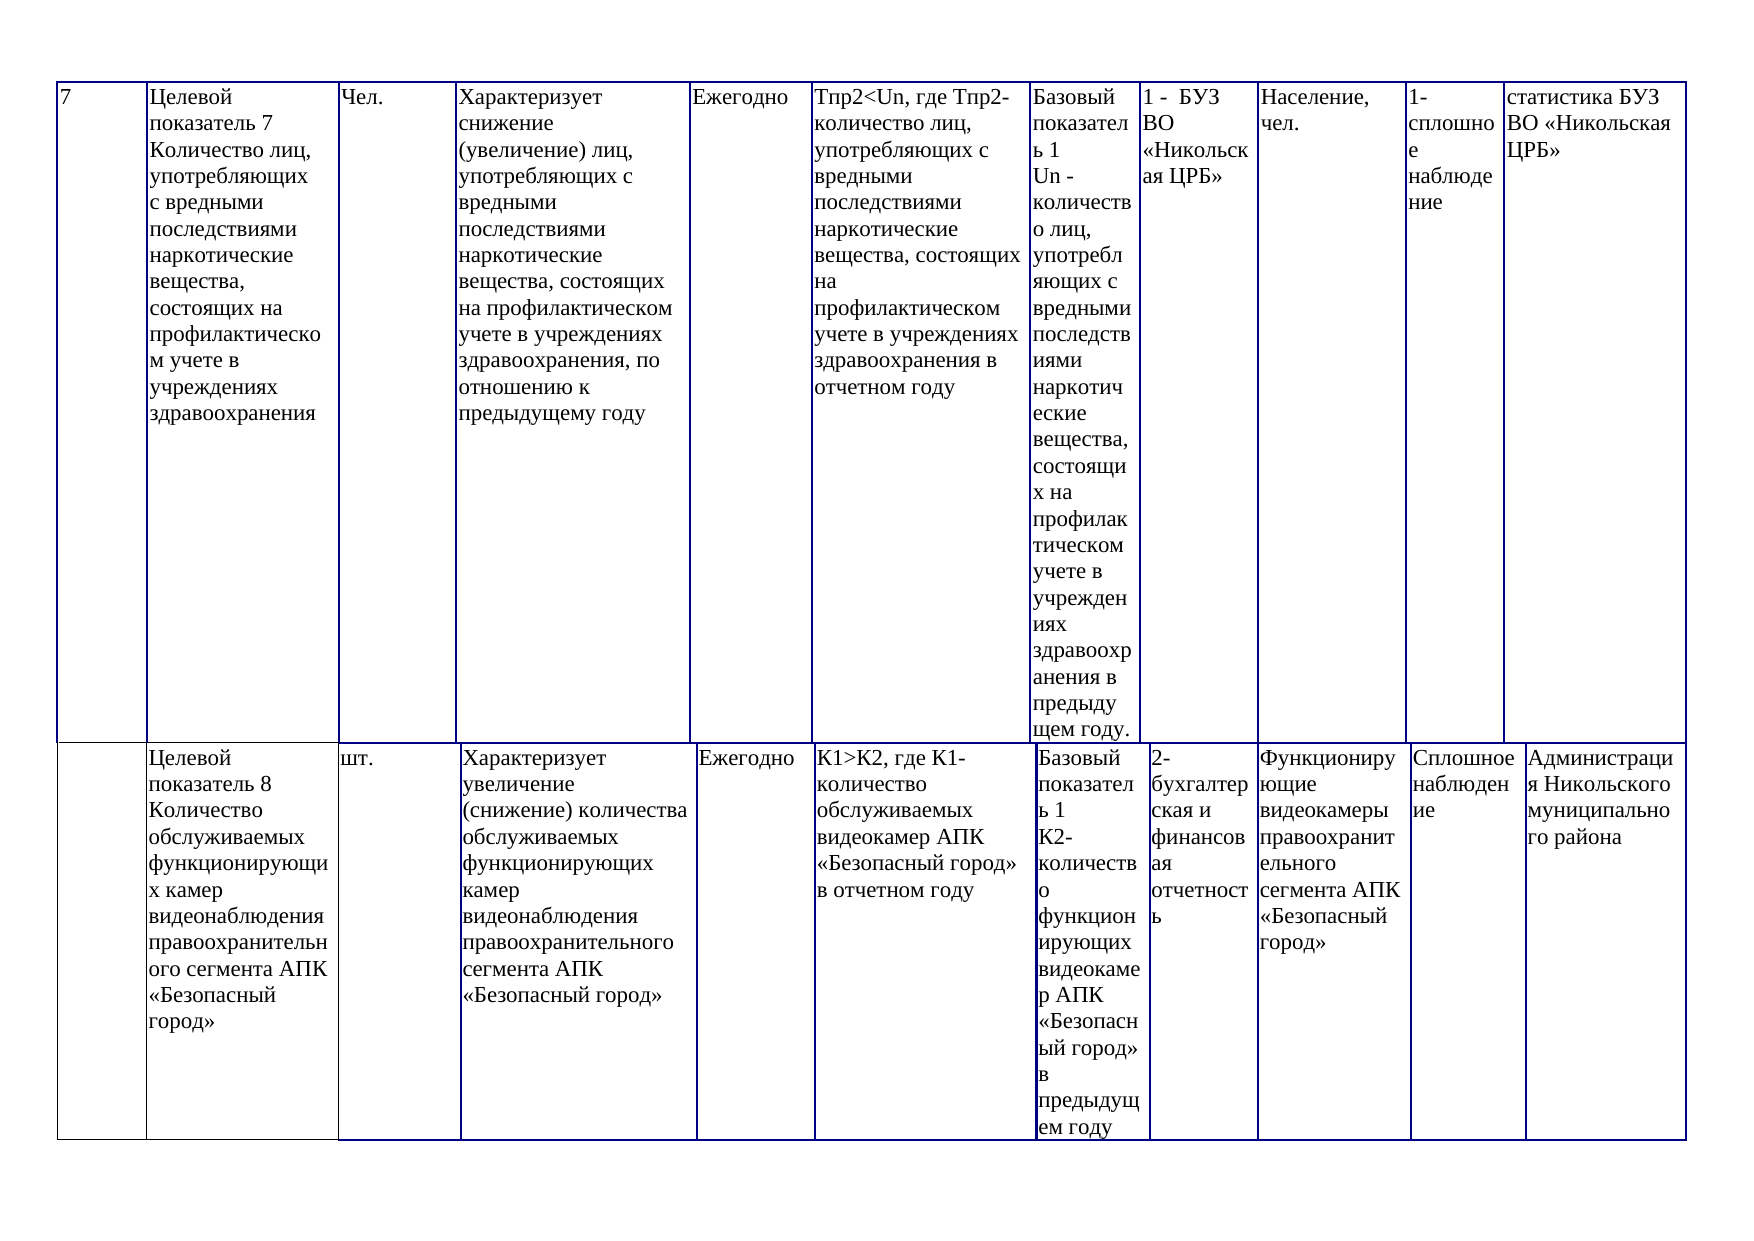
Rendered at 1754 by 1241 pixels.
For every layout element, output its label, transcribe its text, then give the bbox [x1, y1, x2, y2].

table_cell Функционирующие видеокамеры правоохранительного сегмента АПК «Безопасный город» [1259, 744, 1410, 1139]
table_cell [58, 743, 146, 1139]
table_cell 2-бухгалтерская и финансовая отчетность [1151, 744, 1257, 1139]
table_cell Базовый показатель 1 Un - количество лиц, употребляющих с вредными последствиями наркотические вещества, состоящих на профилактическом учете в учреждениях здравоохранения в предыдущем году. [1031, 83, 1139, 742]
table_cell Базовый показатель 1 К2-количество функционирующих видеокамер АПК «Безопасный город» в предыдущем году [1038, 744, 1149, 1139]
table_cell шт. [339, 744, 460, 1139]
table_cell Сплошное наблюдение [1412, 744, 1525, 1139]
table_cell Характеризует снижение (увеличение) лиц, употребляющих с вредными последствиями наркотические вещества, состоящих на профилактическом учете в учреждениях здравоохранения, по отношению к предыдущему году [457, 83, 689, 742]
table_cell Ежегодно [698, 744, 814, 1139]
table_cell Администрация Никольского муниципального района [1527, 744, 1685, 1139]
table_cell 1 - БУЗ ВО «Никольская ЦРБ» [1141, 83, 1257, 742]
table_cell Чел. [340, 83, 455, 742]
table_cell Целевой показатель 8 Количество обслуживаемых функционирующих камер видеонаблюдения правоохранительного сегмента АПК «Безопасный город» [147, 743, 338, 1139]
table_cell Целевой показатель 7 Количество лиц, употребляющих с вредными последствиями наркотические вещества, состоящих на профилактическом учете в учреждениях здравоохранения [148, 83, 338, 742]
table_cell статистика БУЗ ВО «Никольская ЦРБ» [1505, 83, 1685, 742]
table_cell Характеризует увеличение (снижение) количества обслуживаемых функционирующих камер видеонаблюдения правоохранительного сегмента АПК «Безопасный город» [462, 744, 696, 1139]
table_cell Тпр2<Un, где Тпр2-количество лиц, употребляющих с вредными последствиями наркотические вещества, состоящих на профилактическом учете в учреждениях здравоохранения в отчетном году [813, 83, 1029, 742]
table_cell К1>К2, где К1-количество обслуживаемых видеокамер АПК «Безопасный город» в отчетном году [816, 744, 1035, 1139]
table_cell Ежегодно [691, 83, 811, 742]
table_cell Население, чел. [1259, 83, 1405, 742]
table_cell 7 [58, 83, 146, 742]
table_cell 1- сплошное наблюдение [1407, 83, 1503, 742]
